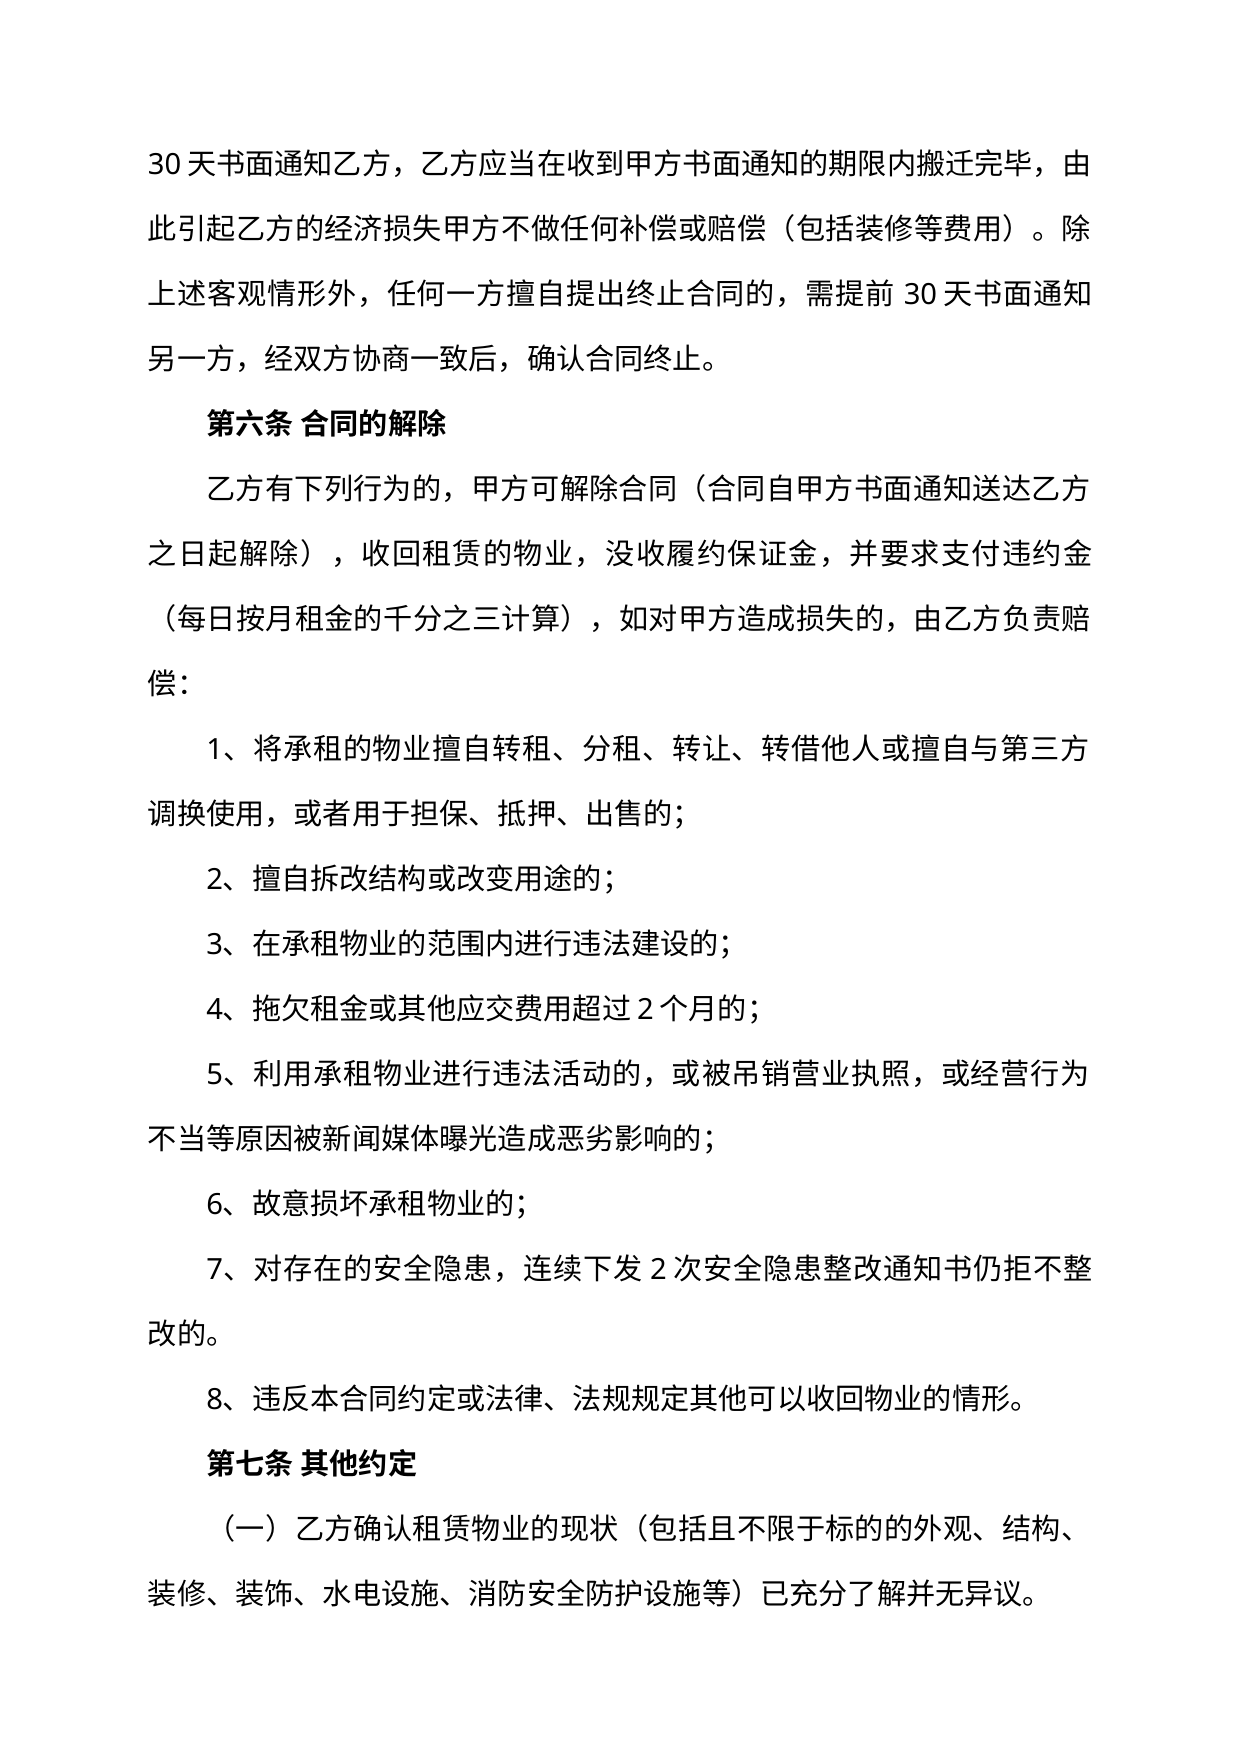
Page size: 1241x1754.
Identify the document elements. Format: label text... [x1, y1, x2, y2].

text （一）乙方确认租赁物业的现状（包括且不限于标的的外观、结构、装修、装饰、水电设施、消防安全防护设施等）已充分了解并无异议。 [148, 1494, 1092, 1624]
text 5、利用承租物业进行违法活动的，或被吊销营业执照，或经营行为不当等原因被新闻媒体曝光造成恶劣影响的； [148, 1039, 1092, 1169]
text 7、对存在的安全隐患，连续下发2次安全隐患整改通知书仍拒不整改的。 [148, 1234, 1092, 1364]
text 8、违反本合同约定或法律、法规规定其他可以收回物业的情形。 [148, 1364, 1092, 1429]
text 第七条 其他约定 [148, 1429, 1092, 1494]
text 1、将承租的物业擅自转租、分租、转让、转借他人或擅自与第三方调换使用，或者用于担保、抵押、出售的； [148, 714, 1092, 844]
text 6、故意损坏承租物业的； [148, 1169, 1092, 1234]
text 2、擅自拆改结构或改变用途的； [148, 844, 1092, 909]
text 第六条 合同的解除 [148, 389, 1092, 454]
text 3、在承租物业的范围内进行违法建设的； [148, 909, 1092, 974]
text 乙方有下列行为的，甲方可解除合同（合同自甲方书面通知送达乙方之日起解除），收回租赁的物业，没收履约保证金，并要求支付违约金（每日按月租金的千分之三计算），如对甲方造成损失的，由乙方负责赔偿： [148, 454, 1092, 714]
text 4、拖欠租金或其他应交费用超过2个月的； [148, 974, 1092, 1039]
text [148, 129, 1092, 389]
